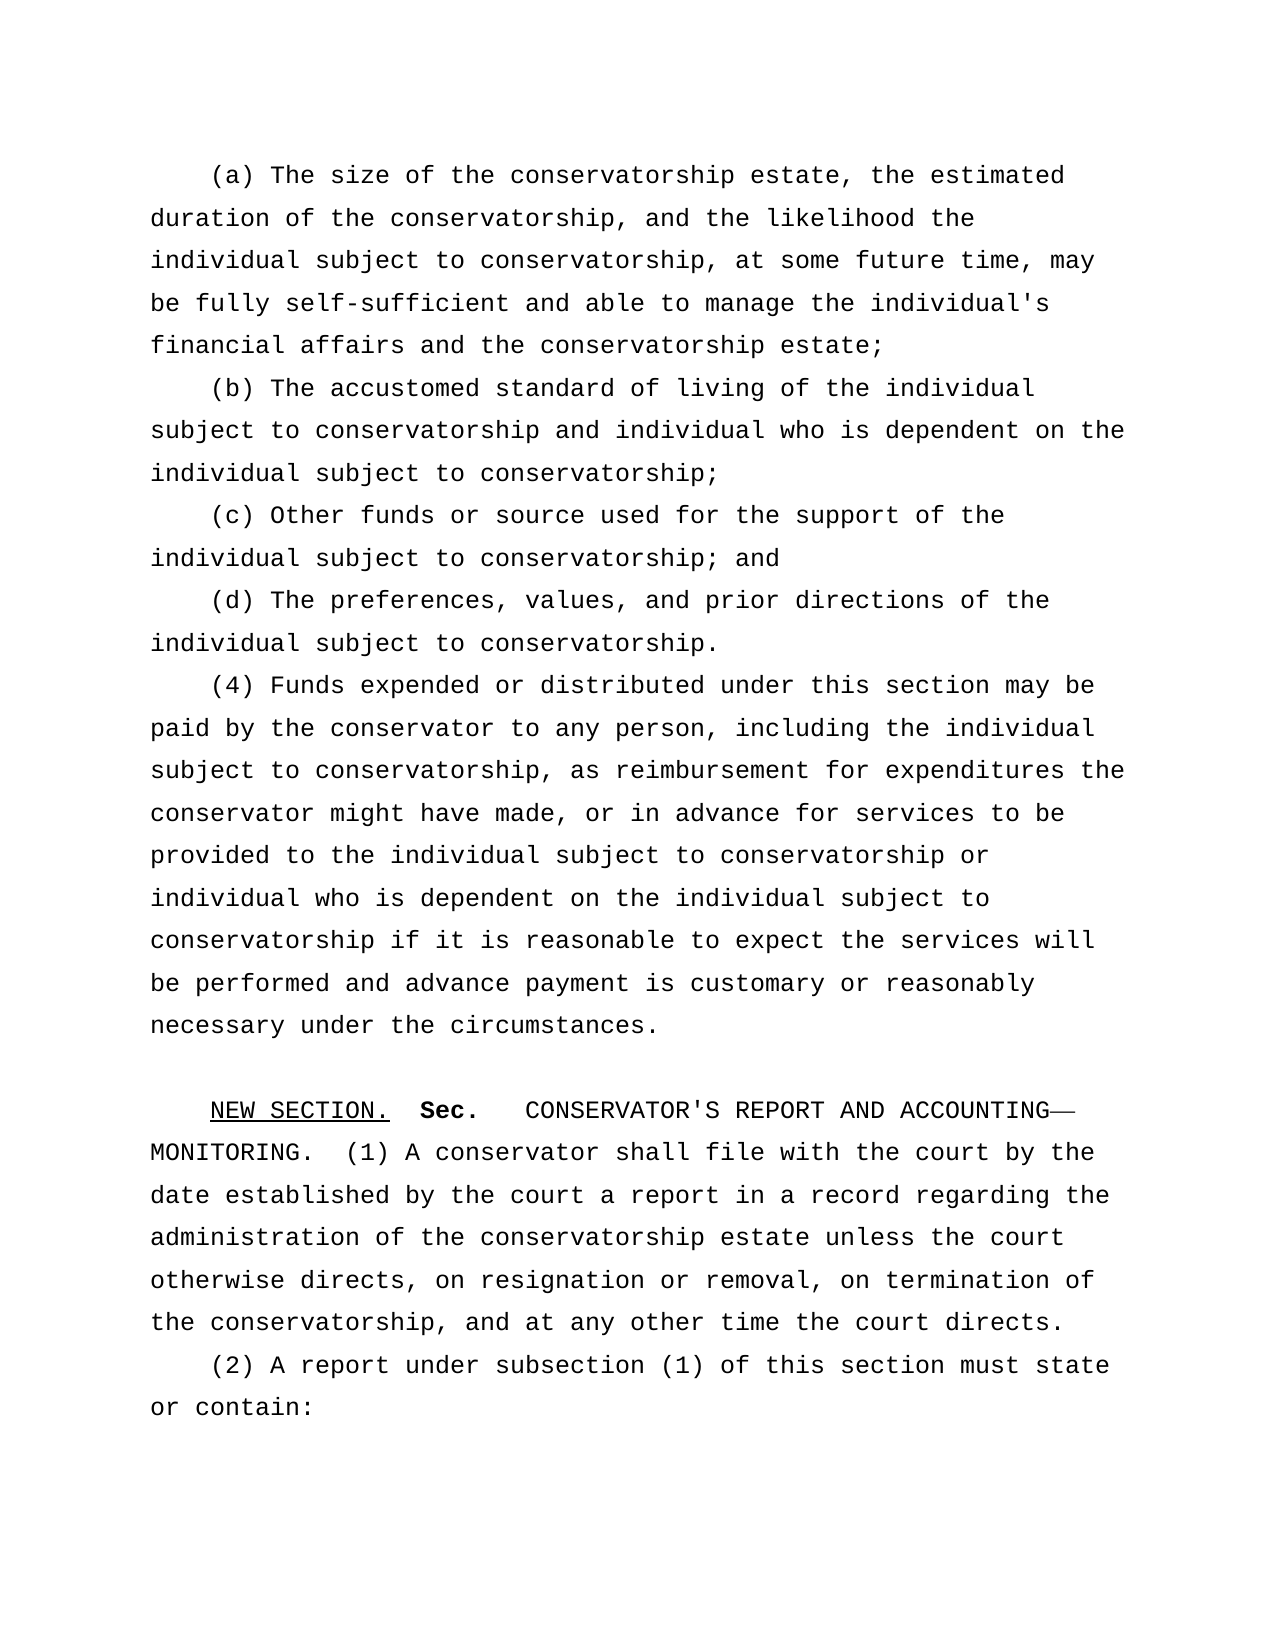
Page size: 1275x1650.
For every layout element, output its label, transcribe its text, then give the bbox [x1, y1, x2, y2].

text (4) Funds expended or distributed under this section may be paid by the conservator to any person, including the individual subject to conservatorship, as reimbursement for expenditures the conservator might have made, or in advance for services to be provided to the individual subject to conservatorship or individual who is dependent on the individual subject to conservatorship if it is reasonable to expect the services will be performed and advance payment is customary or reasonably necessary under the circumstances. [150, 660, 1125, 1042]
text (d) The preferences, values, and prior directions of the individual subject to conservatorship. [150, 575, 1125, 660]
text (2) A report under subsection (1) of this section must state or contain: [150, 1339, 1125, 1424]
text (b) The accustomed standard of living of the individual subject to conservatorship and individual who is dependent on the individual subject to conservatorship; [150, 362, 1125, 490]
text (c) Other funds or source used for the support of the individual subject to conservatorship; and [150, 490, 1125, 575]
text (a) The size of the conservatorship estate, the estimated duration of the conservatorship, and the likelihood the individual subject to conservatorship, at some future time, may be fully self-sufficient and able to manage the individual's financial affairs and the conservatorship estate; [150, 150, 1125, 362]
text NEW SECTION. Sec. CONSERVATOR'S REPORT AND ACCOUNTING—MONITORING. (1) A conservator shall file with the court by the date established by the court a report in a record regarding the administration of the conservatorship estate unless the court otherwise directs, on resignation or removal, on termination of the conservatorship, and at any other time the court directs. [150, 1084, 1125, 1339]
